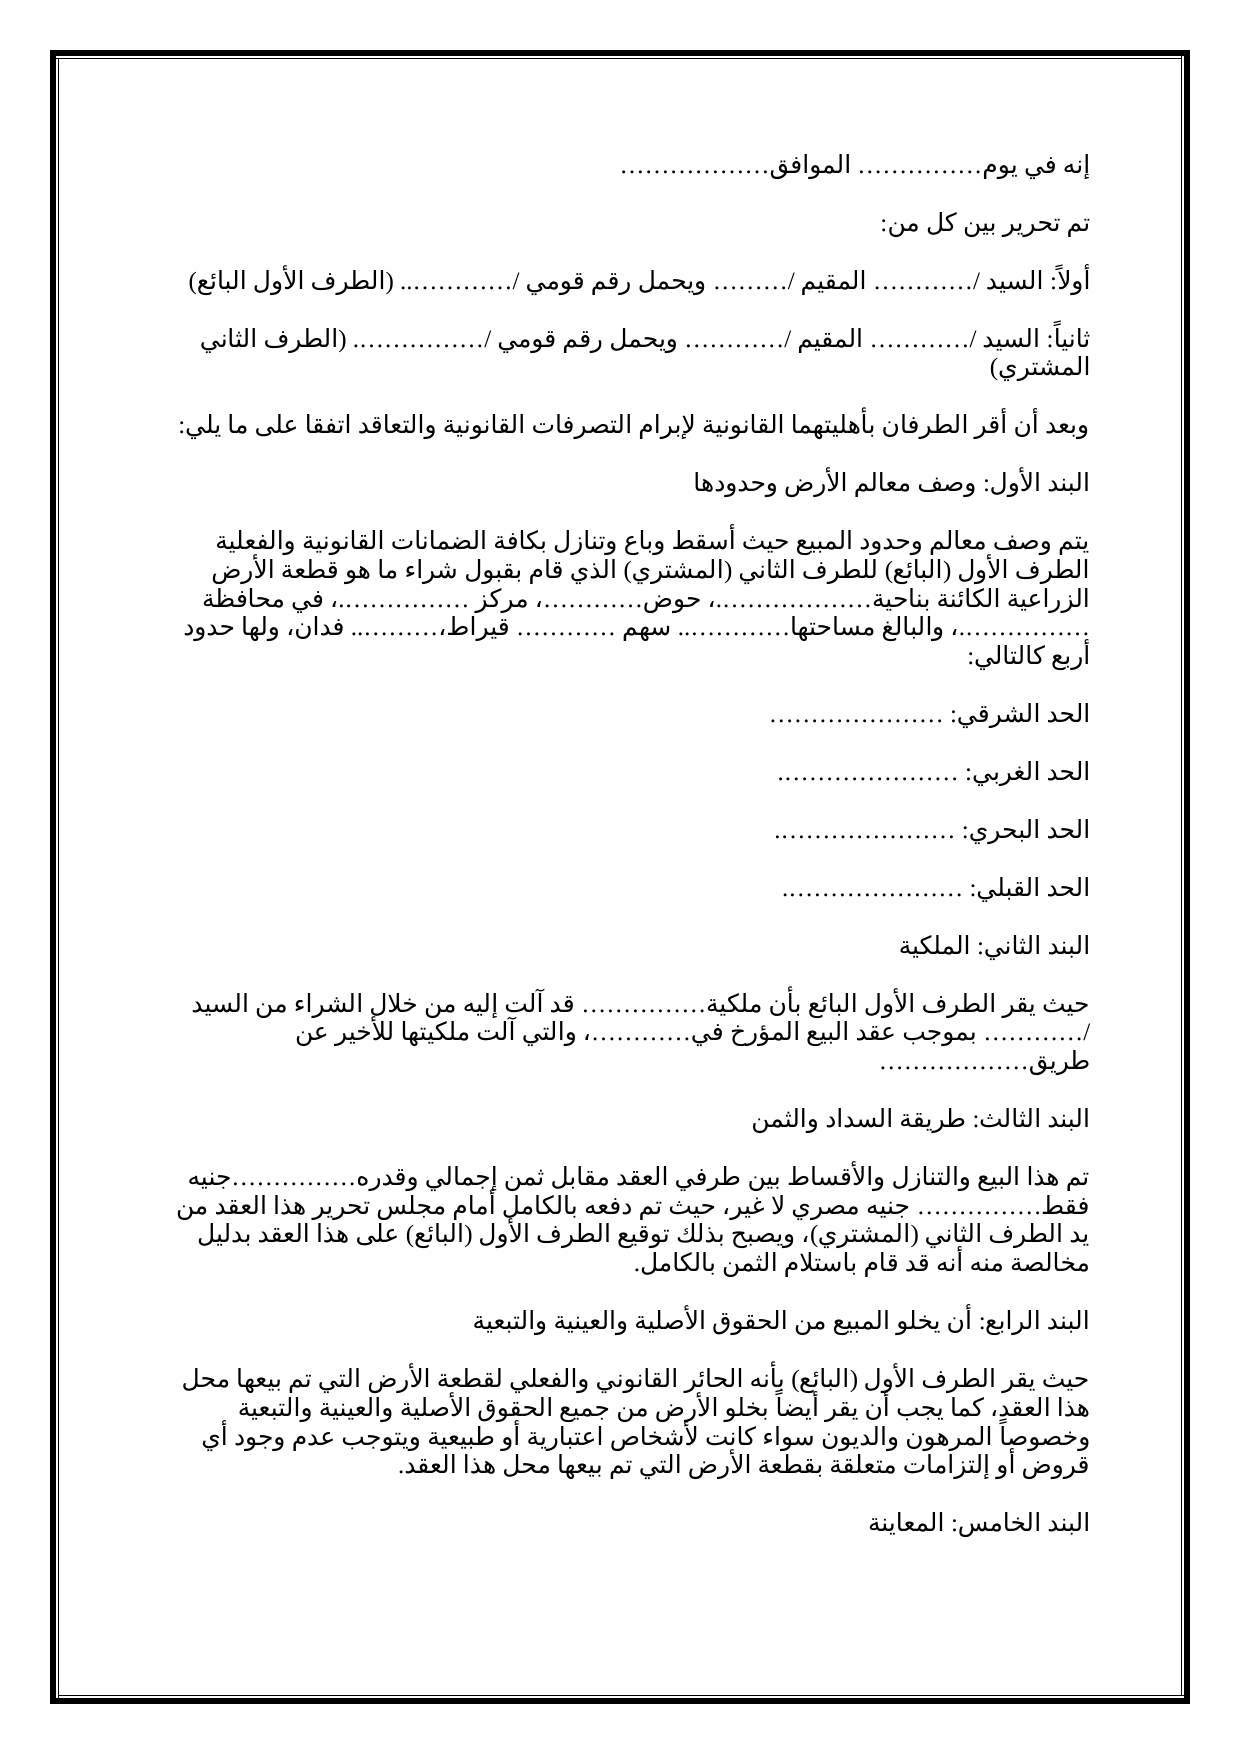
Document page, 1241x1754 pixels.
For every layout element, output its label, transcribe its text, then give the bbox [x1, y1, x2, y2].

text البند الرابع: أن يخلو المبيع من الحقوق الأصلية والعينية والتبعية [150, 1306, 1090, 1335]
text الحد البحري: …………………. [150, 815, 1090, 844]
text البند الخامس: المعاينة [150, 1508, 1090, 1537]
text تم هذا البيع والتنازل والأقساط بين طرفي العقد مقابل ثمن إجمالي وقدره……………جنيه فقط…………… جنيه مصري لا غير، حيث تم دفعه بالكامل أمام مجلس تحرير هذا العقد من يد الطرف الثاني (المشتري)، ويصبح بذلك توقيع الطرف الأول (البائع) على هذا العقد بدليل مخالصة منه أنه قد قام باستلام الثمن بالكامل. [150, 1162, 1090, 1277]
text أولاً: السيد /………… المقيم /……… ويحمل رقم قومي /………….. (الطرف الأول البائع) [150, 266, 1090, 294]
text وبعد أن أقر الطرفان بأهليتهما القانونية لإبرام التصرفات القانونية والتعاقد اتفقا على ما يلي: [150, 410, 1090, 439]
text الحد الشرقي: ………………… [150, 699, 1090, 728]
text البند الأول: وصف معالم الأرض وحدودها [150, 468, 1090, 497]
text ثانياً: السيد /………… المقيم /………… ويحمل رقم قومي /……………. (الطرف الثاني المشتري) [150, 324, 1090, 381]
text حيث يقر الطرف الأول البائع بأن ملكية…………… قد آلت إليه من خلال الشراء من السيد /………… بموجب عقد البيع المؤرخ في…………، والتي آلت ملكيتها للأخير عن طريق……………… [150, 989, 1090, 1075]
text يتم وصف معالم وحدود المبيع حيث أسقط وباع وتنازل بكافة الضمانات القانونية والفعلية الطرف الأول (البائع) للطرف الثاني (المشتري) الذي قام بقبول شراء ما هو قطعة الأرض الزراعية الكائنة بناحية……………….، حوض…………، مركز …………….، في محافظة …………….، والبالغ مساحتها………….. سهم ………… قيراط،……….. فدان، ولها حدود أربع كالتالي: [150, 526, 1090, 670]
text الحد الغربي: …………………. [150, 757, 1090, 786]
text حيث يقر الطرف الأول (البائع) بأنه الحائر القانوني والفعلي لقطعة الأرض التي تم بيعها محل هذا العقد، كما يجب أن يقر أيضاً بخلو الأرض من جميع الحقوق الأصلية والعينية والتبعية وخصوصاً المرهون والديون سواء كانت لأشخاص اعتبارية أو طبيعية ويتوجب عدم وجود أي قروض أو إلتزامات متعلقة بقطعة الأرض التي تم بيعها محل هذا العقد. [150, 1364, 1090, 1479]
text البند الثالث: طريقة السداد والثمن [150, 1104, 1090, 1133]
text إنه في يوم…………… الموافق……………… [150, 150, 1090, 179]
text تم تحرير بين كل من: [150, 208, 1090, 237]
text البند الثاني: الملكية [150, 931, 1090, 959]
text الحد القبلي: …………………. [150, 873, 1090, 902]
